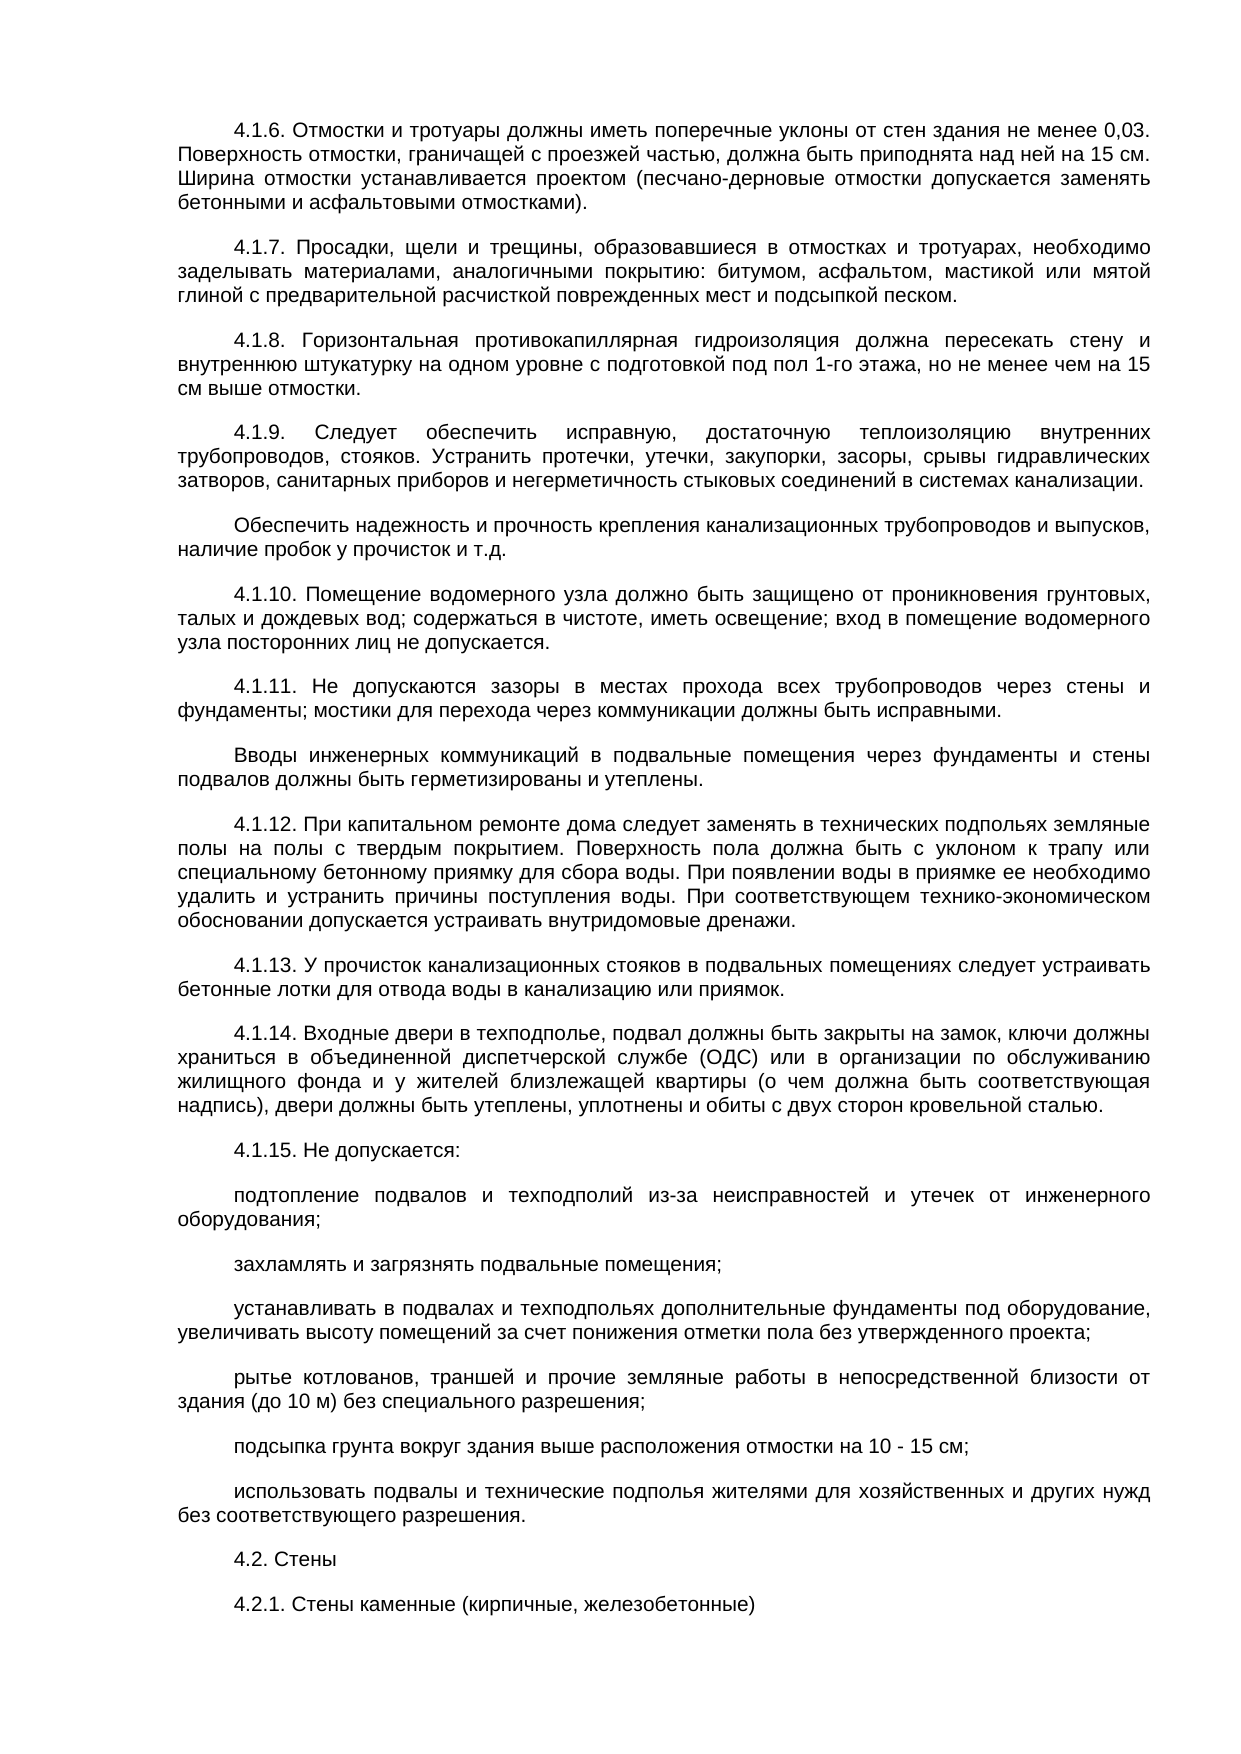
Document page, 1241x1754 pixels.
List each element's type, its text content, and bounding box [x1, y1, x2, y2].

text устанавливать в подвалах и техподпольях дополнительные фундаменты под оборудование, увеличивать высоту помещений за счет понижения отметки пола без утвержденного проекта; [177, 1296, 1152, 1344]
text 4.1.14. Входные двери в техподполье, подвал должны быть закрыты на замок, ключи должны храниться в объединенной диспетчерской службе (ОДС) или в организации по обслуживанию жилищного фонда и у жителей близлежащей квартиры (о чем должна быть соответствующая надпись), двери должны быть утеплены, уплотнены и обиты с двух сторон кровельной сталью. [177, 1021, 1152, 1117]
text 4.1.10. Помещение водомерного узла должно быть защищено от проникновения грунтовых, талых и дождевых вод; содержаться в чистоте, иметь освещение; вход в помещение водомерного узла посторонних лиц не допускается. [177, 582, 1152, 653]
text 4.1.11. Не допускаются зазоры в местах прохода всех трубопроводов через стены и фундаменты; мостики для перехода через коммуникации должны быть исправными. [177, 674, 1152, 722]
text 4.1.13. У прочисток канализационных стояков в подвальных помещениях следует устраивать бетонные лотки для отвода воды в канализацию или приямок. [177, 952, 1152, 1000]
text подсыпка грунта вокруг здания выше расположения отмостки на 10 - 15 см; [177, 1434, 1152, 1458]
text 4.1.9. Следует обеспечить исправную, достаточную теплоизоляцию внутренних трубопроводов, стояков. Устранить протечки, утечки, закупорки, засоры, срывы гидравлических затворов, санитарных приборов и негерметичность стыковых соединений в системах канализации. [177, 420, 1152, 492]
text Вводы инженерных коммуникаций в подвальные помещения через фундаменты и стены подвалов должны быть герметизированы и утеплены. [177, 743, 1152, 791]
text 4.1.15. Не допускается: [177, 1138, 1152, 1162]
text 4.1.12. При капитальном ремонте дома следует заменять в технических подпольях земляные полы на полы с твердым покрытием. Поверхность пола должна быть с уклоном к трапу или специальному бетонному приямку для сбора воды. При появлении воды в приямке ее необходимо удалить и устранить причины поступления воды. При соответствующем технико-экономическом обосновании допускается устраивать внутридомовые дренажи. [177, 812, 1152, 932]
text Обеспечить надежность и прочность крепления канализационных трубопроводов и выпусков, наличие пробок у прочисток и т.д. [177, 513, 1152, 561]
text 4.1.6. Отмостки и тротуары должны иметь поперечные уклоны от стен здания не менее 0,03. Поверхность отмостки, граничащей с проезжей частью, должна быть приподнята над ней на 15 см. Ширина отмостки устанавливается проектом (песчано-дерновые отмостки допускается заменять бетонными и асфальтовыми отмостками). [177, 118, 1152, 214]
text рытье котлованов, траншей и прочие земляные работы в непосредственной близости от здания (до 10 м) без специального разрешения; [177, 1365, 1152, 1413]
text 4.2. Стены [177, 1547, 1152, 1571]
text подтопление подвалов и техподполий из-за неисправностей и утечек от инженерного оборудования; [177, 1183, 1152, 1231]
text 4.2.1. Стены каменные (кирпичные, железобетонные) [177, 1592, 1152, 1616]
text 4.1.8. Горизонтальная противокапиллярная гидроизоляция должна пересекать стену и внутреннюю штукатурку на одном уровне с подготовкой под пол 1-го этажа, но не менее чем на 15 см выше отмостки. [177, 327, 1152, 399]
text использовать подвалы и технические подполья жителями для хозяйственных и других нужд без соответствующего разрешения. [177, 1478, 1152, 1526]
text 4.1.7. Просадки, щели и трещины, образовавшиеся в отмостках и тротуарах, необходимо заделывать материалами, аналогичными покрытию: битумом, асфальтом, мастикой или мятой глиной с предварительной расчисткой поврежденных мест и подсыпкой песком. [177, 235, 1152, 307]
text захламлять и загрязнять подвальные помещения; [177, 1251, 1152, 1275]
